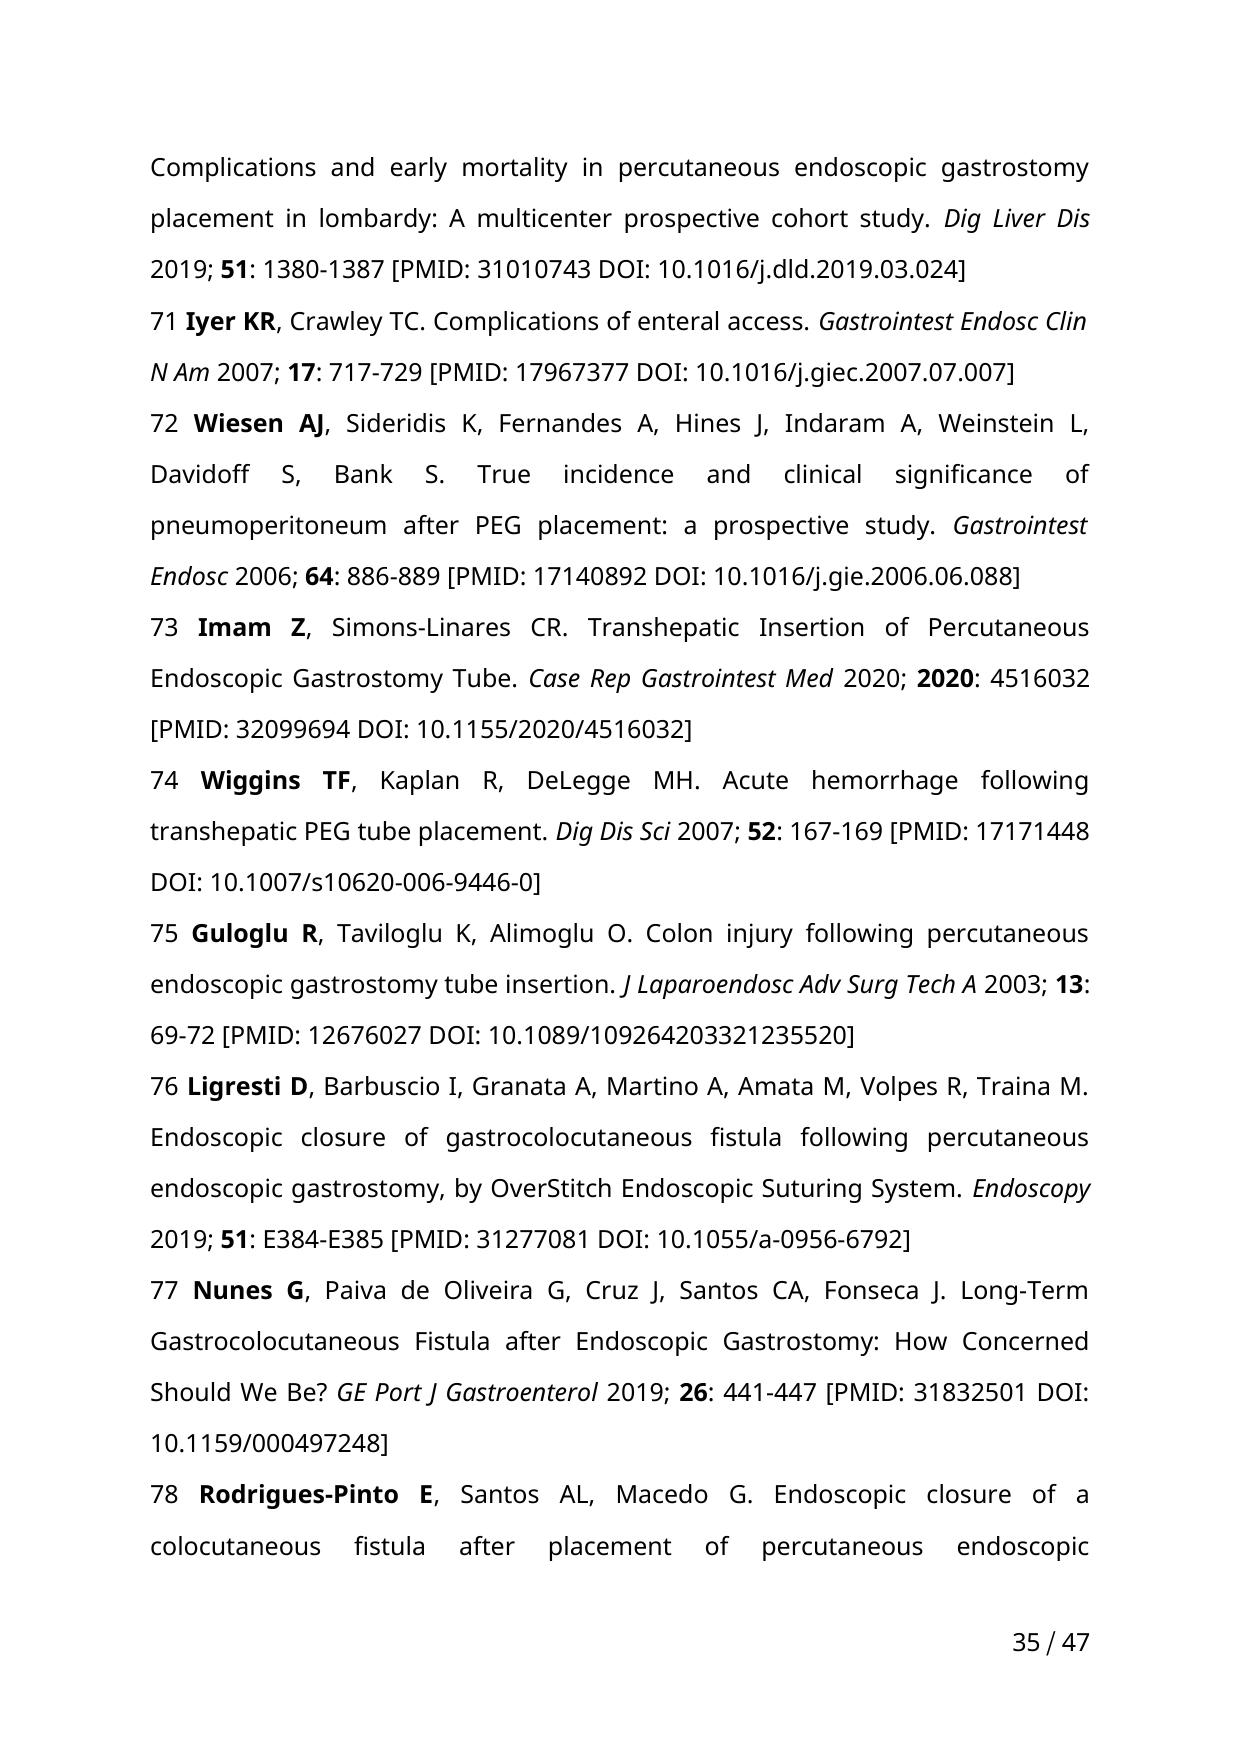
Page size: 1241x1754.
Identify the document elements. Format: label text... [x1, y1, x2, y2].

text 71 Iyer KR, Crawley TC. Complications of enteral access. Gastrointest Endosc Clin N Am 2007; 17: 717-729 [PMID: 17967377 DOI: 10.1016/j.giec.2007.07.007] [150, 303, 1090, 388]
text 75 Guloglu R, Taviloglu K, Alimoglu O. Colon injury following percutaneous endoscopic gastrostomy tube insertion. J Laparoendosc Adv Surg Tech A 2003; 13: 69-72 [PMID: 12676027 DOI: 10.1089/109264203321235520] [150, 916, 1090, 1052]
text 76 Ligresti D, Barbuscio I, Granata A, Martino A, Amata M, Volpes R, Traina M. Endoscopic closure of gastrocolocutaneous fistula following percutaneous endoscopic gastrostomy, by OverStitch Endoscopic Suturing System. Endoscopy 2019; 51: E384-E385 [PMID: 31277081 DOI: 10.1055/a-0956-6792] [150, 1069, 1090, 1256]
text 72 Wiesen AJ, Sideridis K, Fernandes A, Hines J, Indaram A, Weinstein L, Davidoff S, Bank S. True incidence and clinical significance of pneumoperitoneum after PEG placement: a prospective study. Gastrointest Endosc 2006; 64: 886-889 [PMID: 17140892 DOI: 10.1016/j.gie.2006.06.088] [150, 405, 1090, 592]
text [150, 150, 1090, 286]
text 77 Nunes G, Paiva de Oliveira G, Cruz J, Santos CA, Fonseca J. Long-Term Gastrocolocutaneous Fistula after Endoscopic Gastrostomy: How Concerned Should We Be? GE Port J Gastroenterol 2019; 26: 441-447 [PMID: 31832501 DOI: 10.1159/000497248] [150, 1273, 1090, 1460]
text 74 Wiggins TF, Kaplan R, DeLegge MH. Acute hemorrhage following transhepatic PEG tube placement. Dig Dis Sci 2007; 52: 167-169 [PMID: 17171448 DOI: 10.1007/s10620-006-9446-0] [150, 762, 1090, 899]
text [150, 1477, 1090, 1562]
text 73 Imam Z, Simons-Linares CR. Transhepatic Insertion of Percutaneous Endoscopic Gastrostomy Tube. Case Rep Gastrointest Med 2020; 2020: 4516032 [PMID: 32099694 DOI: 10.1155/2020/4516032] [150, 609, 1090, 746]
